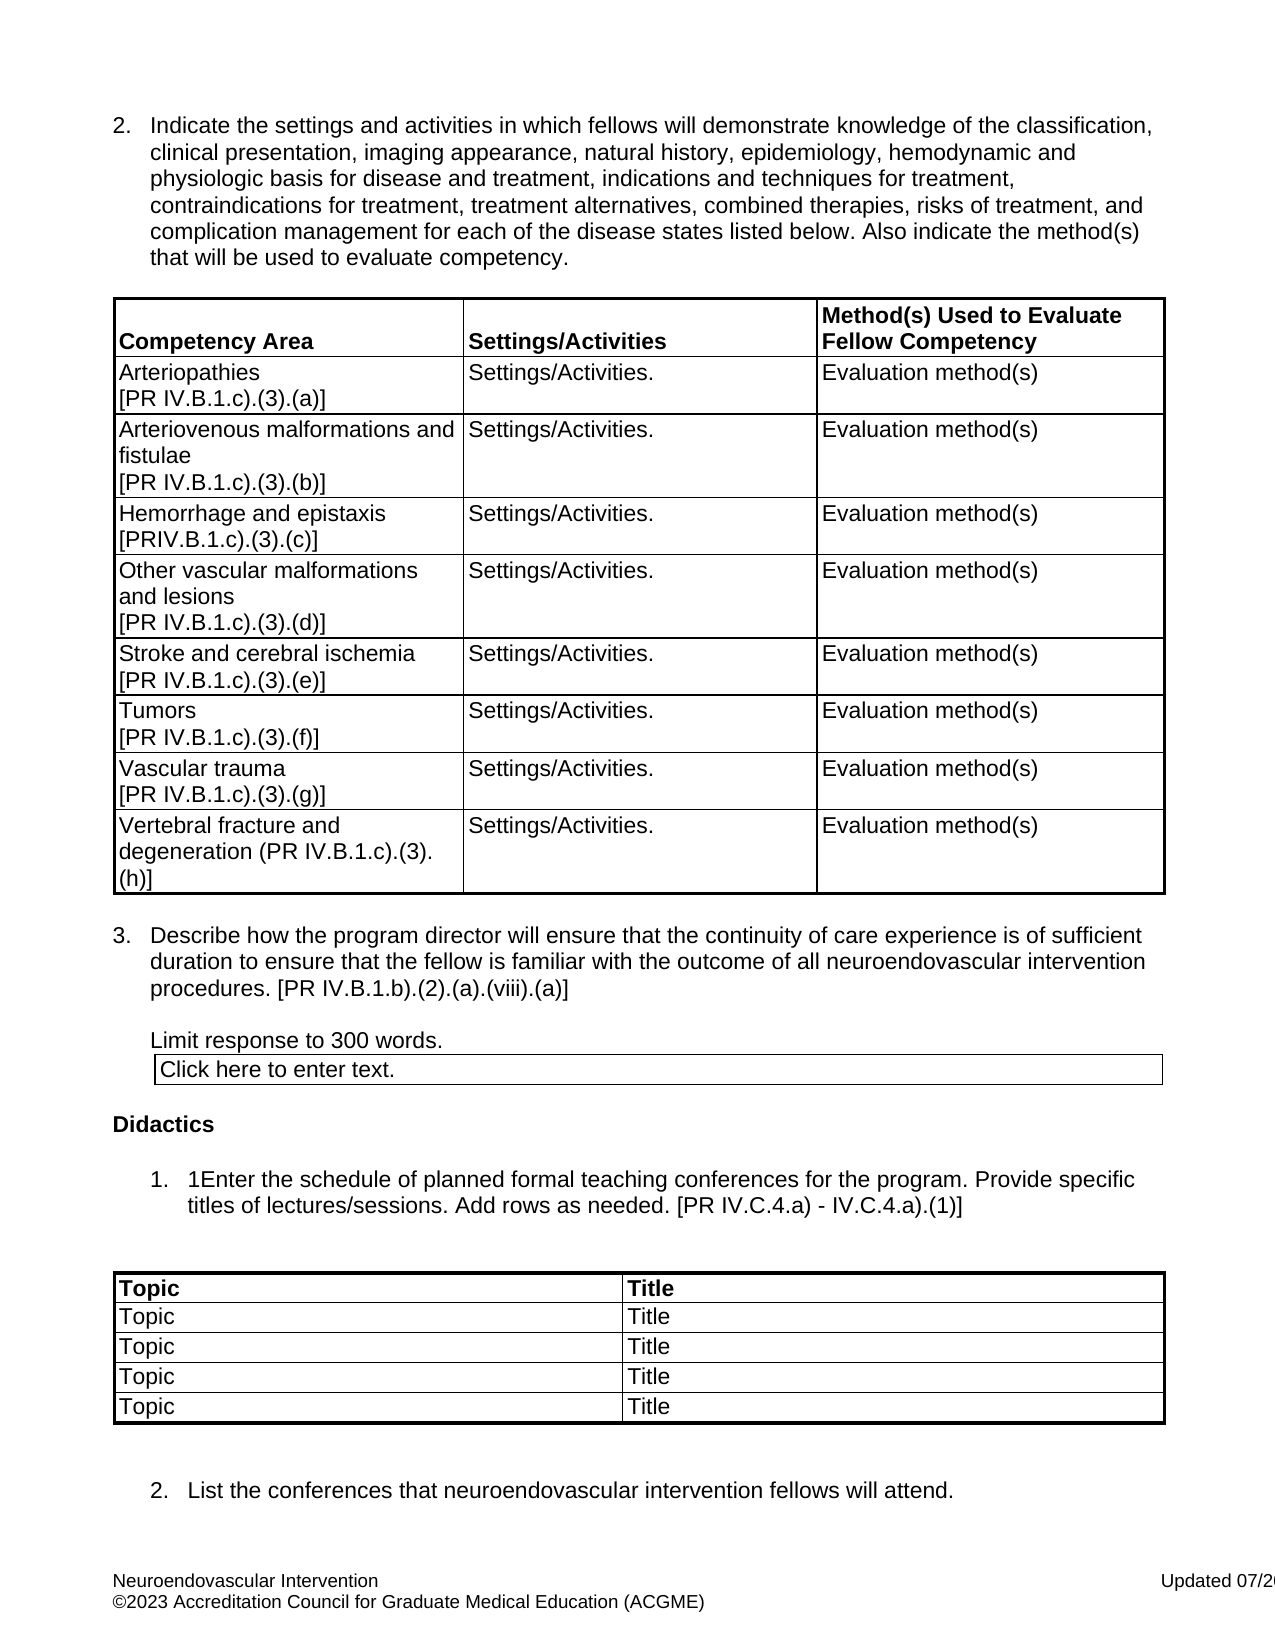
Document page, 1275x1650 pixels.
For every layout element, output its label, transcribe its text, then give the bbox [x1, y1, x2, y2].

list List the conferences that neuroendovascular intervention fellows will attend. [150, 1477, 1162, 1504]
list Enter the schedule of planned formal teaching conferences for the program. Provide specific titles of lectures/sessions. Add rows as needed. [PR IV.C.4.a) - IV.C.4.a).(1)] [150, 1166, 1162, 1219]
table_header Settings/Activities [464, 300, 816, 356]
table_header Title [623, 1275, 1163, 1301]
table_cell Arteriovenous malformations and fistulae [PR IV.B.1.c).(3).(b)] [116, 415, 463, 496]
table_cell Hemorrhage and epistaxis [PRIV.B.1.c).(3).(c)] [116, 498, 463, 554]
text Limit response to 300 words. [150, 1027, 1162, 1053]
table_cell Vertebral fracture and degeneration (PR IV.B.1.c).(3).(h)] [116, 810, 463, 892]
table_header Competency Area [116, 300, 463, 356]
table_cell Arteriopathies [PR IV.B.1.c).(3).(a)] [116, 357, 463, 413]
table_cell Vascular trauma [PR IV.B.1.c).(3).(g)] [116, 753, 463, 809]
table_header Method(s) Used to Evaluate Fellow Competency [818, 300, 1163, 356]
table_header Topic [116, 1275, 622, 1301]
table_cell Other vascular malformations and lesions [PR IV.B.1.c).(3).(d)] [116, 555, 463, 637]
text Didactics [112, 1111, 1162, 1138]
list Describe how the program director will ensure that the continuity of care experience is of sufficient duration to ensure that the fellow is familiar with the outcome of all neuroendovascular intervention procedures. [PR IV.B.1.b).(2).(a).(viii).(a)] [112, 922, 1162, 1001]
table_cell Tumors [PR IV.B.1.c).(3).(f)] [116, 696, 463, 752]
table_cell Stroke and cerebral ischemia [PR IV.B.1.c).(3).(e)] [116, 639, 463, 694]
list Indicate the settings and activities in which fellows will demonstrate knowledge of the classification, clinical presentation, imaging appearance, natural history, epidemiology, hemodynamic and physiologic basis for disease and treatment, indications and techniques for treatment, contraindications for treatment, treatment alternatives, combined therapies, risks of treatment, and complication management for each of the disease states listed below. Also indicate the method(s) that will be used to evaluate competency. [112, 112, 1162, 271]
